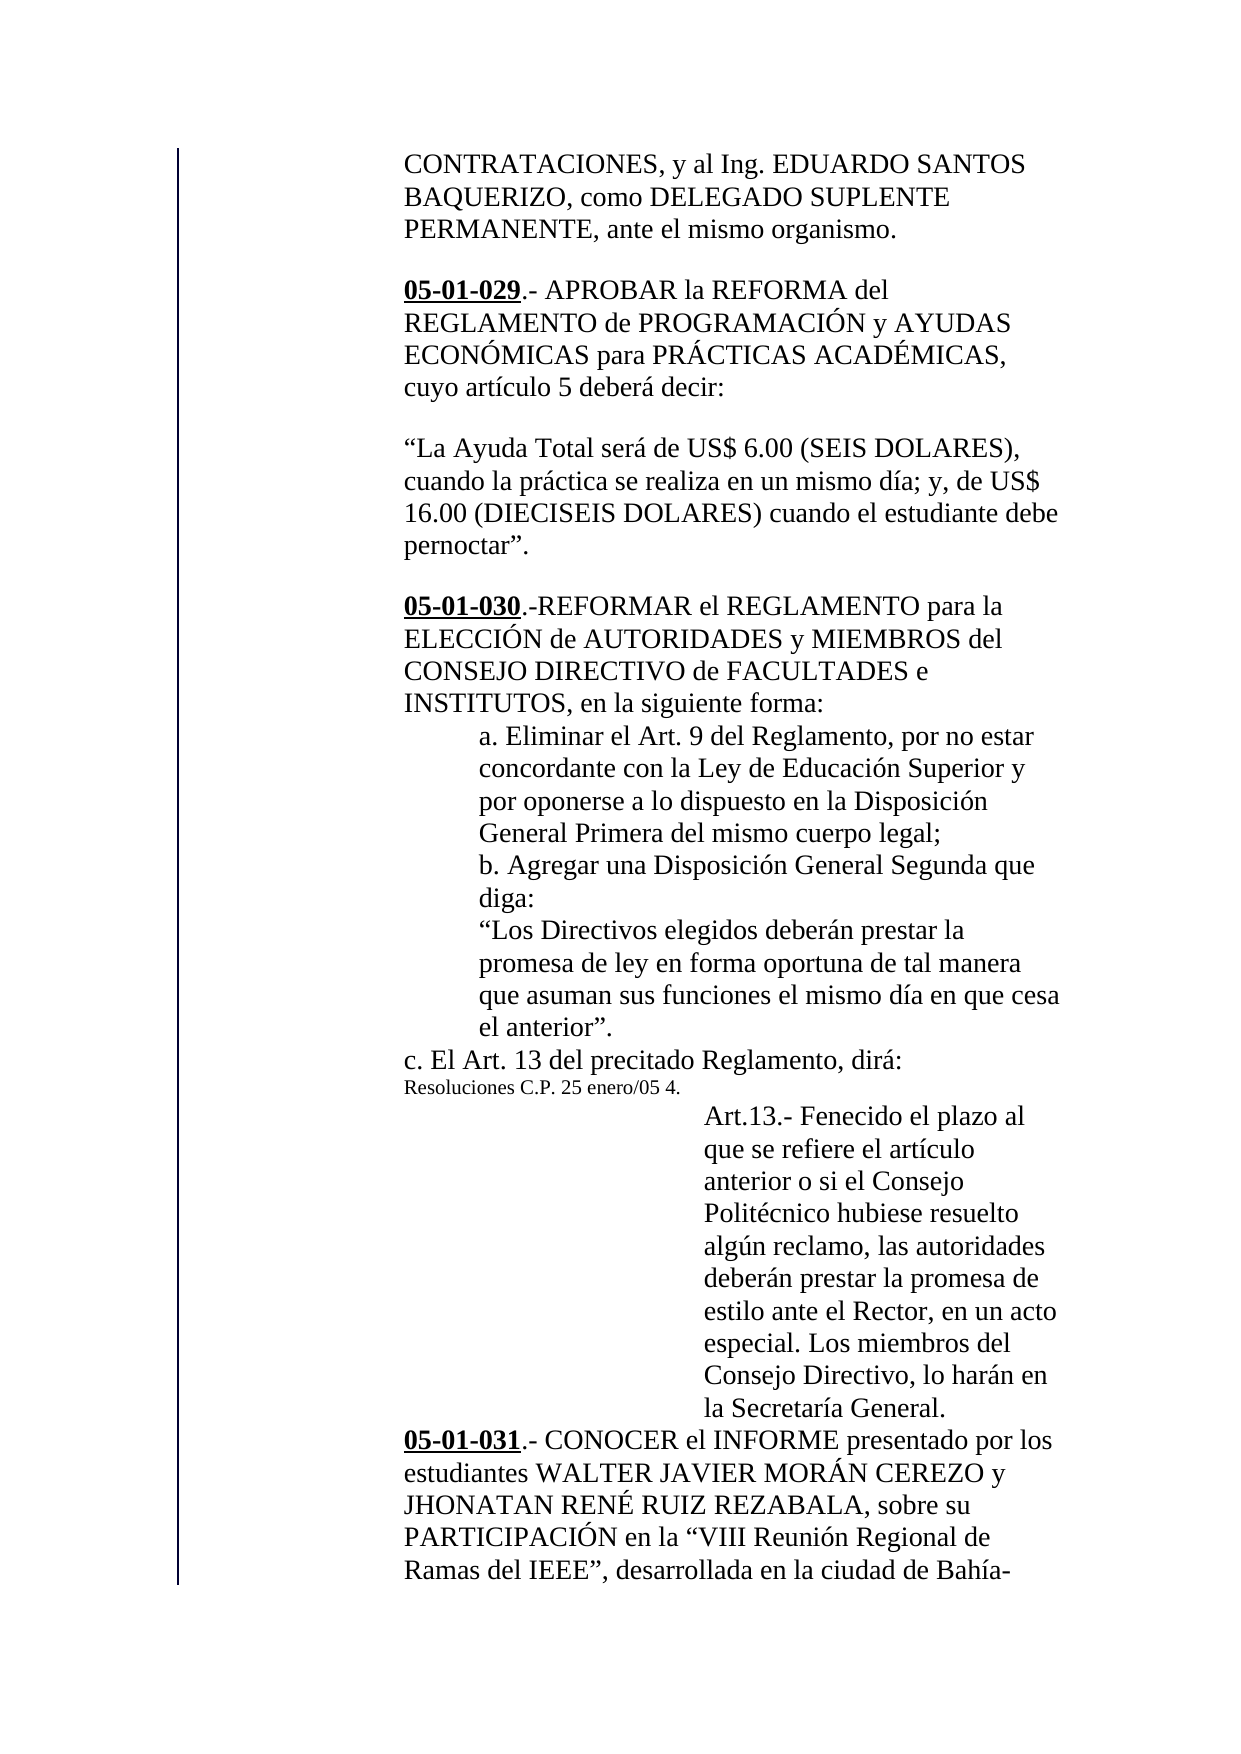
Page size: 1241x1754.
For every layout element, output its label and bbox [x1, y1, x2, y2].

table_cell [179, 148, 1063, 1585]
